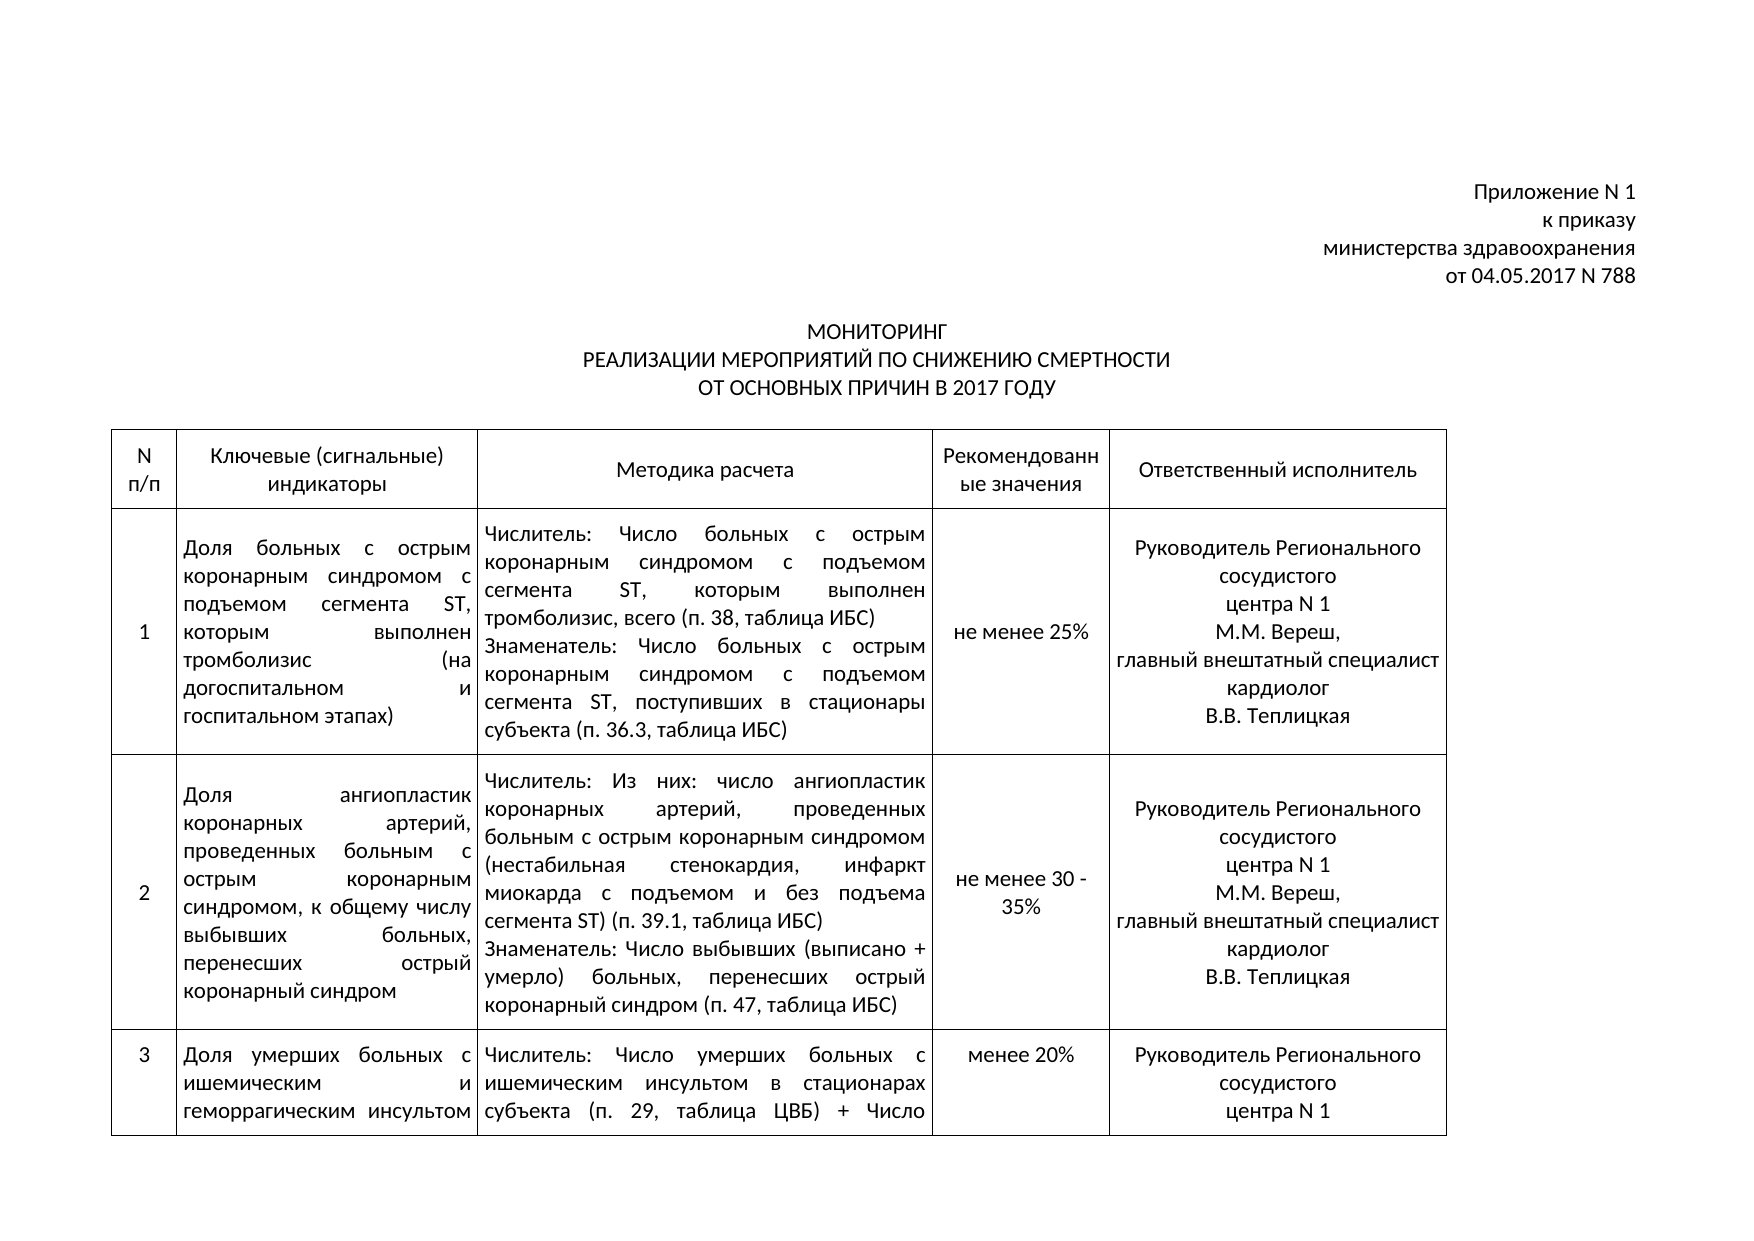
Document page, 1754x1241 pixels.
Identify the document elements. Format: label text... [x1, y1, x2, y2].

table_header N п/п [112, 430, 176, 508]
table_cell Доля больных с острым коронарным синдромом с подъемом сегмента ST, которым выполнен тромболизис (на догоспитальном и госпитальном этапах) [177, 509, 477, 754]
table_cell 3 [112, 1030, 176, 1135]
table_cell не менее 25% [933, 509, 1109, 754]
table_cell Руководитель Регионального сосудистого центра N 1 М.М. Вереш, главный внештатный специалист кардиолог В.В. Теплицкая [1110, 509, 1446, 754]
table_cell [478, 1030, 932, 1135]
table_header Ответственный исполнитель [1110, 430, 1446, 508]
text Приложение N 1 [118, 177, 1636, 205]
table_header Методика расчета [478, 430, 932, 508]
table_cell 1 [112, 509, 176, 754]
table_cell Доля ангиопластик коронарных артерий, проведенных больным с острым коронарным синдромом, к общему числу выбывших больных, перенесших острый коронарный синдром [177, 755, 477, 1029]
text МОНИТОРИНГ [118, 317, 1636, 345]
text от 04.05.2017 N 788 [118, 261, 1636, 289]
table_cell Числитель: Число больных с острым коронарным синдромом с подъемом сегмента ST, которым выполнен тромболизис, всего (п. 38, таблица ИБС) Знаменатель: Число больных с острым коронарным синдромом с подъемом сегмента ST, поступивших в стационары субъекта (п. 36.3, таблица ИБС) [478, 509, 932, 754]
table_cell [177, 1030, 477, 1135]
table_cell Руководитель Регионального сосудистого центра N 1 М.М. Вереш, главный внештатный специалист кардиолог В.В. Теплицкая [1110, 755, 1446, 1029]
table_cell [1110, 1030, 1446, 1135]
table_cell Числитель: Из них: число ангиопластик коронарных артерий, проведенных больным с острым коронарным синдромом (нестабильная стенокардия, инфаркт миокарда с подъемом и без подъема сегмента ST) (п. 39.1, таблица ИБС) Знаменатель: Число выбывших (выписано + умерло) больных, перенесших острый коронарный синдром (п. 47, таблица ИБС) [478, 755, 932, 1029]
table_cell менее 20% [933, 1030, 1109, 1135]
text ОТ ОСНОВНЫХ ПРИЧИН В 2017 ГОДУ [118, 373, 1636, 401]
table_header Ключевые (сигнальные) индикаторы [177, 430, 477, 508]
text к приказу [118, 205, 1636, 233]
table_header Рекомендованные значения [933, 430, 1109, 508]
table_cell 2 [112, 755, 176, 1029]
text РЕАЛИЗАЦИИ МЕРОПРИЯТИЙ ПО СНИЖЕНИЮ СМЕРТНОСТИ [118, 345, 1636, 373]
table_cell не менее 30 - 35% [933, 755, 1109, 1029]
text министерства здравоохранения [118, 233, 1636, 261]
